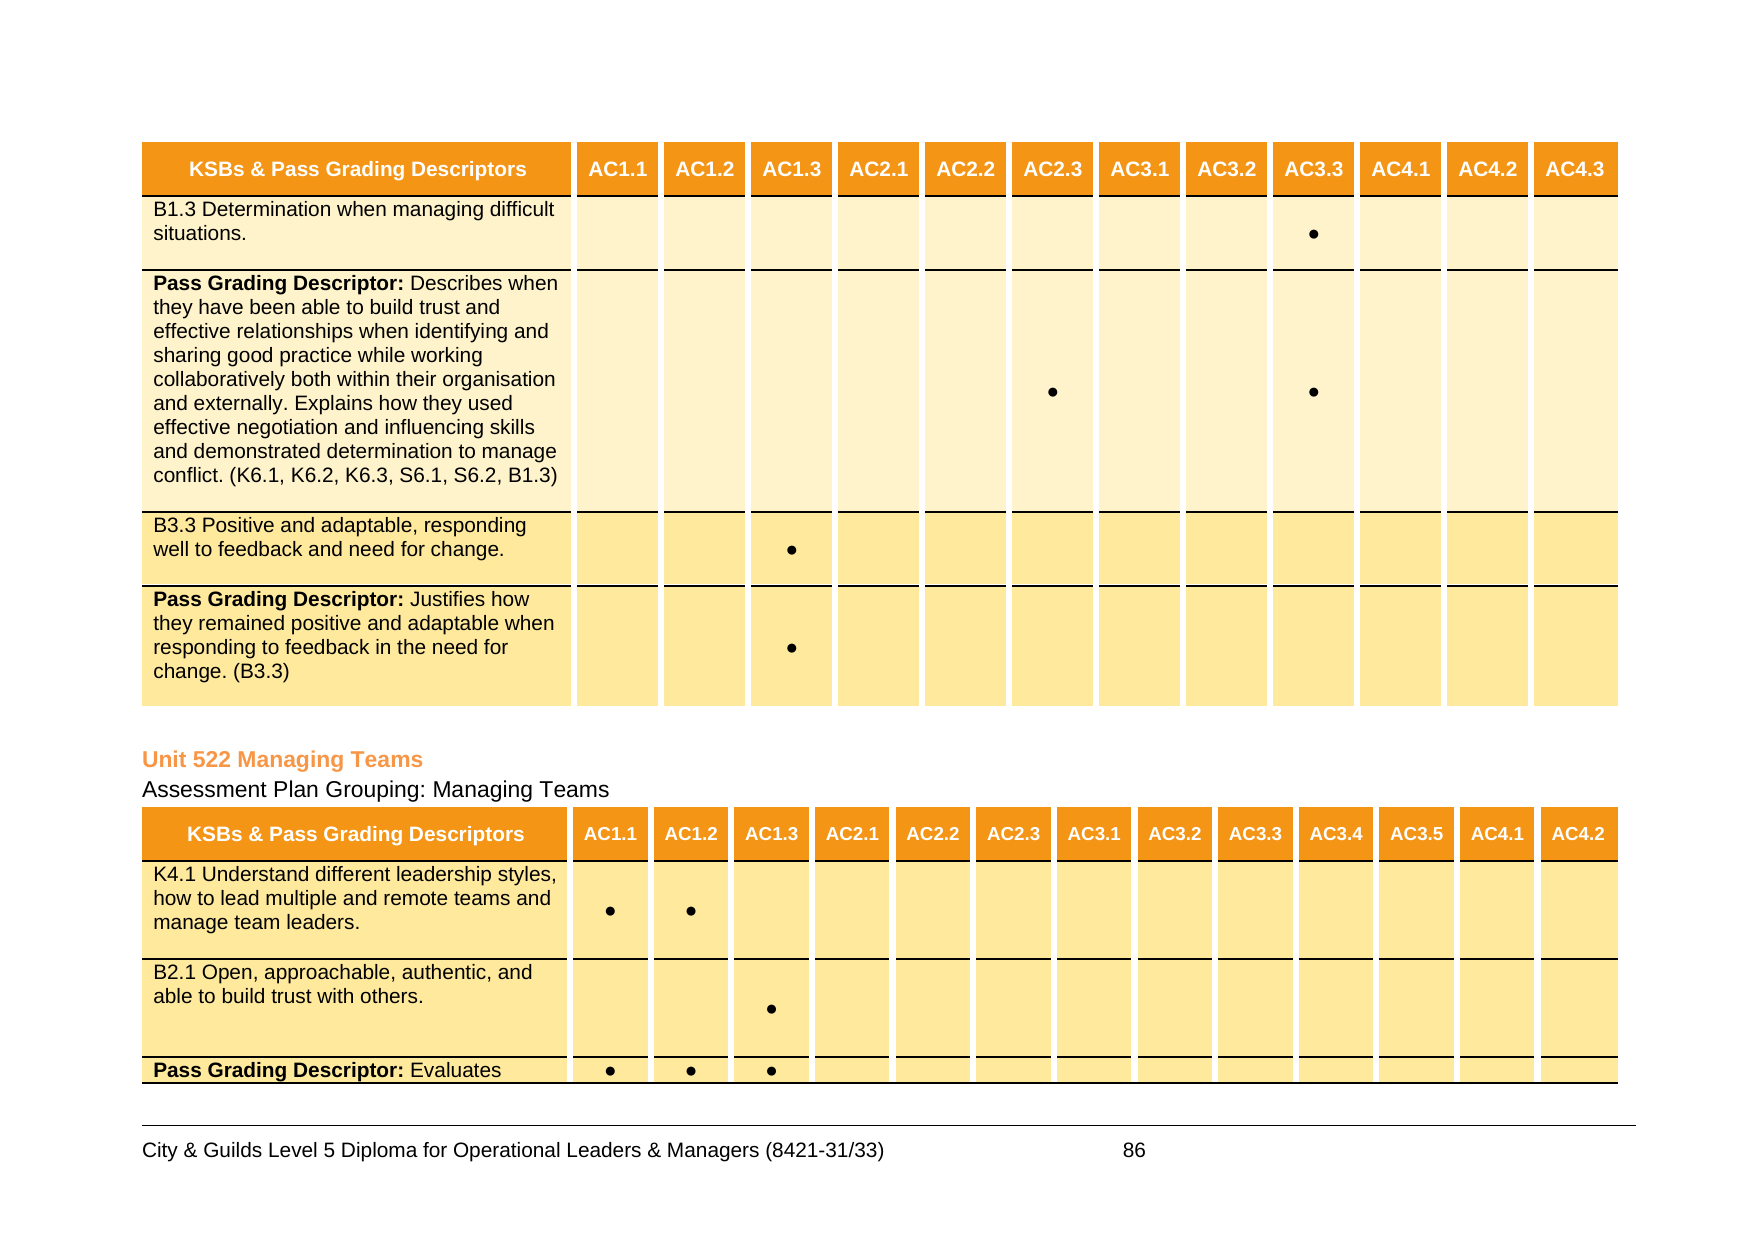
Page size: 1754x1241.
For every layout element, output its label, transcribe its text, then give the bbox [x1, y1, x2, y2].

table_cell [838, 513, 919, 584]
table_header AC3.3 [1273, 142, 1354, 195]
table_cell [1541, 960, 1618, 1056]
table_cell [1447, 197, 1528, 269]
table_cell [838, 197, 919, 269]
table_cell [1534, 587, 1618, 706]
table_cell [1447, 587, 1528, 706]
table_cell [1186, 197, 1267, 269]
table_cell K4.1 Understand different leadership styles, how to lead multiple and remote teams and manage team leaders. [142, 862, 567, 958]
subtitle Unit 522 Managing Teams [142, 746, 1636, 772]
table_cell [1534, 271, 1618, 511]
table_header AC4.2 [1541, 807, 1618, 860]
table_cell [1138, 862, 1212, 958]
table_header AC2.1 [838, 142, 919, 195]
table_cell [1057, 960, 1131, 1056]
table_cell [815, 862, 889, 958]
table_cell [1299, 1058, 1373, 1082]
table_header AC1.3 [734, 807, 809, 860]
table_cell [1460, 862, 1534, 958]
table_header AC3.1 [1057, 807, 1131, 860]
table_cell [925, 271, 1006, 511]
table_cell [1299, 862, 1373, 958]
table_cell [896, 1058, 970, 1082]
table_cell [815, 960, 889, 1056]
table_cell ● [1273, 197, 1354, 269]
table_cell [1379, 960, 1454, 1056]
table_header AC1.3 [751, 142, 832, 195]
table_cell [1534, 513, 1618, 584]
table_cell ● [654, 862, 728, 958]
table_cell [1012, 197, 1093, 269]
table_header AC4.3 [1534, 142, 1618, 195]
table_cell [751, 271, 832, 511]
table_cell [1099, 197, 1180, 269]
table_cell [664, 587, 745, 706]
table_cell [1360, 513, 1441, 584]
table_cell [1273, 587, 1354, 706]
table_cell [925, 513, 1006, 584]
table_cell [1012, 587, 1093, 706]
table_cell [1186, 271, 1267, 511]
table_cell [577, 513, 658, 584]
table_header AC2.1 [815, 807, 889, 860]
table_cell [1541, 1058, 1618, 1082]
table_cell [577, 197, 658, 269]
table_cell [1460, 1058, 1534, 1082]
table_cell [1057, 862, 1131, 958]
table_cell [142, 1058, 567, 1082]
table_header AC3.5 [1379, 807, 1454, 860]
table_cell [1138, 1058, 1212, 1082]
table_cell [1379, 862, 1454, 958]
table_cell Pass Grading Descriptor: Describes when they have been able to build trust and effective relationships when identifying and sharing good practice while working collaboratively both within their organisation and externally. Explains how they used effective negotiation and influencing skills and demonstrated determination to manage conflict. (K6.1, K6.2, K6.3, S6.1, S6.2, B1.3) [142, 271, 571, 511]
table_cell [577, 587, 658, 706]
table_cell ● [751, 513, 832, 584]
table_cell ● [573, 862, 648, 958]
table_cell [925, 197, 1006, 269]
table_cell [1447, 271, 1528, 511]
table_cell [838, 271, 919, 511]
table_cell B3.3 Positive and adaptable, responding well to feedback and need for change. [142, 513, 571, 584]
table_cell [1460, 960, 1534, 1056]
table_header AC2.3 [976, 807, 1051, 860]
table_cell [1099, 587, 1180, 706]
table_cell [1218, 1058, 1293, 1082]
table_cell [1360, 587, 1441, 706]
table_cell [1099, 513, 1180, 584]
table_header AC2.2 [896, 807, 970, 860]
table_header AC3.2 [1186, 142, 1267, 195]
text Assessment Plan Grouping: Managing Teams [142, 776, 1636, 803]
table_header AC1.2 [654, 807, 728, 860]
table_cell ● [1273, 271, 1354, 511]
table_cell [815, 1058, 889, 1082]
table_cell [1186, 587, 1267, 706]
table_cell [1099, 271, 1180, 511]
table_cell ● [734, 1058, 809, 1082]
table_cell [1273, 513, 1354, 584]
table_cell [734, 862, 809, 958]
table_cell [976, 960, 1051, 1056]
table_cell [1012, 513, 1093, 584]
table_cell [1218, 862, 1293, 958]
table_header KSBs & Pass Grading Descriptors [142, 807, 567, 860]
table_cell ● [573, 1058, 648, 1082]
table_header AC4.1 [1360, 142, 1441, 195]
table_cell [838, 587, 919, 706]
table_header KSBs & Pass Grading Descriptors [142, 142, 571, 195]
table_cell ● [751, 587, 832, 706]
table_header AC3.4 [1299, 807, 1373, 860]
table_cell [896, 862, 970, 958]
table_cell [573, 960, 648, 1056]
table_header AC4.2 [1447, 142, 1528, 195]
table_cell [1541, 862, 1618, 958]
table_header AC3.3 [1218, 807, 1293, 860]
table_cell [1360, 197, 1441, 269]
table_cell [976, 1058, 1051, 1082]
table_header AC1.1 [573, 807, 648, 860]
table_cell [1379, 1058, 1454, 1082]
table_cell Pass Grading Descriptor: Justifies how they remained positive and adaptable when responding to feedback in the need for change. (B3.3) [142, 587, 571, 706]
table_cell [664, 271, 745, 511]
table_cell [896, 960, 970, 1056]
table_cell [751, 197, 832, 269]
table_header AC2.3 [1012, 142, 1093, 195]
table_cell [1299, 960, 1373, 1056]
table_cell [1138, 960, 1212, 1056]
table_cell [1360, 271, 1441, 511]
table_cell ● [654, 1058, 728, 1082]
table_header AC2.2 [925, 142, 1006, 195]
table_cell [664, 513, 745, 584]
table_cell [1186, 513, 1267, 584]
table_header AC1.2 [664, 142, 745, 195]
table_cell [577, 271, 658, 511]
table_cell ● [734, 960, 809, 1056]
table_cell B1.3 Determination when managing difficult situations. [142, 197, 571, 269]
table_header AC1.1 [577, 142, 658, 195]
table_header AC4.1 [1460, 807, 1534, 860]
table_cell [1218, 960, 1293, 1056]
table_cell [1534, 197, 1618, 269]
table_cell [654, 960, 728, 1056]
table_cell [664, 197, 745, 269]
table_cell [1057, 1058, 1131, 1082]
table_cell [976, 862, 1051, 958]
table_header AC3.1 [1099, 142, 1180, 195]
table_cell ● [1012, 271, 1093, 511]
table_cell [925, 587, 1006, 706]
table_header AC3.2 [1138, 807, 1212, 860]
table_cell [1447, 513, 1528, 584]
table_cell B2.1 Open, approachable, authentic, and able to build trust with others. [142, 960, 567, 1056]
